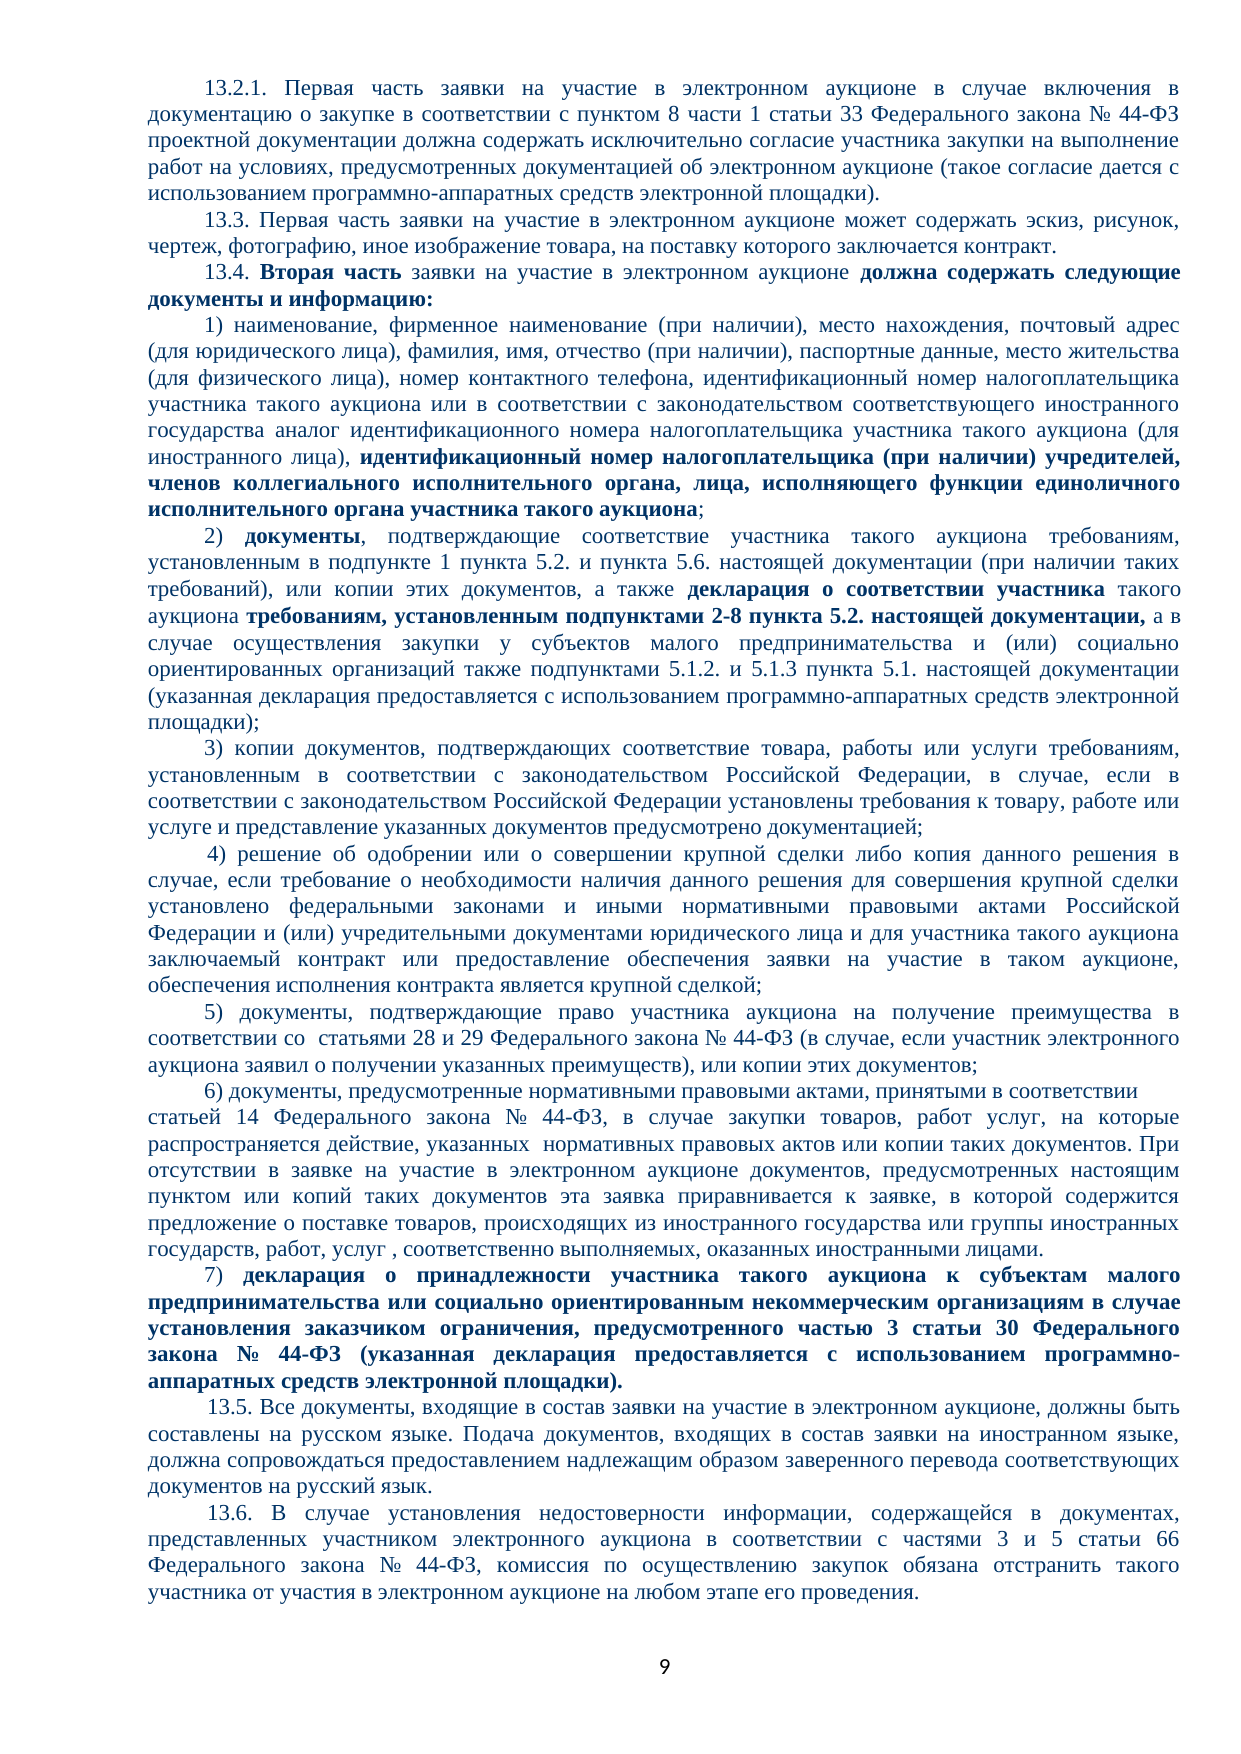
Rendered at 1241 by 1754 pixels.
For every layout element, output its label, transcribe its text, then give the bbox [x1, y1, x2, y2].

text 13.6. В случае установления недостоверности информации, содержащейся в документах, представленных участником электронного аукциона в соответствии с частями 3 и 5 статьи 66 Федерального закона № 44-ФЗ, комиссия по осуществлению закупок обязана отстранить такого участника от участия в электронном аукционе на любом этапе его проведения. [148, 1499, 1181, 1604]
text 3) копии документов, подтверждающих соответствие товара, работы или услуги требованиям, установленным в соответствии с законодательством Российской Федерации, в случае, если в соответствии с законодательством Российской Федерации установлены требования к товару, работе или услуге и представление указанных документов предусмотрено документацией; [148, 734, 1181, 840]
text 6) документы, предусмотренные нормативными правовыми актами, принятыми в соответствии [148, 1077, 1181, 1103]
text 1) наименование, фирменное наименование (при наличии), место нахождения, почтовый адрес (для юридического лица), фамилия, имя, отчество (при наличии), паспортные данные, место жительства (для физического лица), номер контактного телефона, идентификационный номер налогоплательщика участника такого аукциона или в соответствии с законодательством соответствующего иностранного государства аналог идентификационного номера налогоплательщика участника такого аукциона (для иностранного лица), идентификационный номер налогоплательщика (при наличии) учредителей, членов коллегиального исполнительного органа, лица, исполняющего функции единоличного исполнительного органа участника такого аукциона; [148, 311, 1181, 522]
text 5) документы, подтверждающие право участника аукциона на получение преимущества в соответствии со статьями 28 и 29 Федерального закона № 44-ФЗ (в случае, если участник электронного аукциона заявил о получении указанных преимуществ), или копии этих документов; [148, 998, 1181, 1077]
text 13.2.1. Первая часть заявки на участие в электронном аукционе в случае включения в документацию о закупке в соответствии с пунктом 8 части 1 статьи 33 Федерального закона № 44-ФЗ проектной документации должна содержать исключительно согласие участника закупки на выполнение работ на условиях, предусмотренных документацией об электронном аукционе (такое согласие дается с использованием программно-аппаратных средств электронной площадки). [148, 74, 1181, 206]
text 4) решение об одобрении или о совершении крупной сделки либо копия данного решения в случае, если требование о необходимости наличия данного решения для совершения крупной сделки установлено федеральными законами и иными нормативными правовыми актами Российской Федерации и (или) учредительными документами юридического лица и для участника такого аукциона заключаемый контракт или предоставление обеспечения заявки на участие в таком аукционе, обеспечения исполнения контракта является крупной сделкой; [148, 840, 1181, 998]
text статьей 14 Федерального закона № 44-ФЗ, в случае закупки товаров, работ услуг, на которые распространяется действие, указанных нормативных правовых актов или копии таких документов. При отсутствии в заявке на участие в электронном аукционе документов, предусмотренных настоящим пунктом или копий таких документов эта заявка приравнивается к заявке, в которой содержится предложение о поставке товаров, происходящих из иностранного государства или группы иностранных государств, работ, услуг , соответственно выполняемых, оказанных иностранными лицами. [148, 1103, 1181, 1261]
text 13.5. Все документы, входящие в состав заявки на участие в электронном аукционе, должны быть составлены на русском языке. Подача документов, входящих в состав заявки на иностранном языке, должна сопровождаться предоставлением надлежащим образом заверенного перевода соответствующих документов на русский язык. [148, 1393, 1181, 1499]
text 13.3. Первая часть заявки на участие в электронном аукционе может содержать эскиз, рисунок, чертеж, фотографию, иное изображение товара, на поставку которого заключается контракт. [148, 206, 1181, 258]
text 7) декларация о принадлежности участника такого аукциона к субъектам малого предпринимательства или социально ориентированным некоммерческим организациям в случае установления заказчиком ограничения, предусмотренного частью 3 статьи 30 Федерального закона № 44-ФЗ (указанная декларация предоставляется с использованием программно-аппаратных средств электронной площадки). [148, 1261, 1181, 1393]
text 13.4. Вторая часть заявки на участие в электронном аукционе должна содержать следующие документы и информацию: [148, 258, 1181, 311]
text 2) документы, подтверждающие соответствие участника такого аукциона требованиям, установленным в подпункте 1 пункта 5.2. и пункта 5.6. настоящей документации (при наличии таких требований), или копии этих документов, а также декларация о соответствии участника такого аукциона требованиям, установленным подпунктами 2-8 пункта 5.2. настоящей документации, а в случае осуществления закупки у субъектов малого предпринимательства и (или) социально ориентированных организаций также подпунктами 5.1.2. и 5.1.3 пункта 5.1. настоящей документации (указанная декларация предоставляется с использованием программно-аппаратных средств электронной площадки); [148, 522, 1181, 734]
